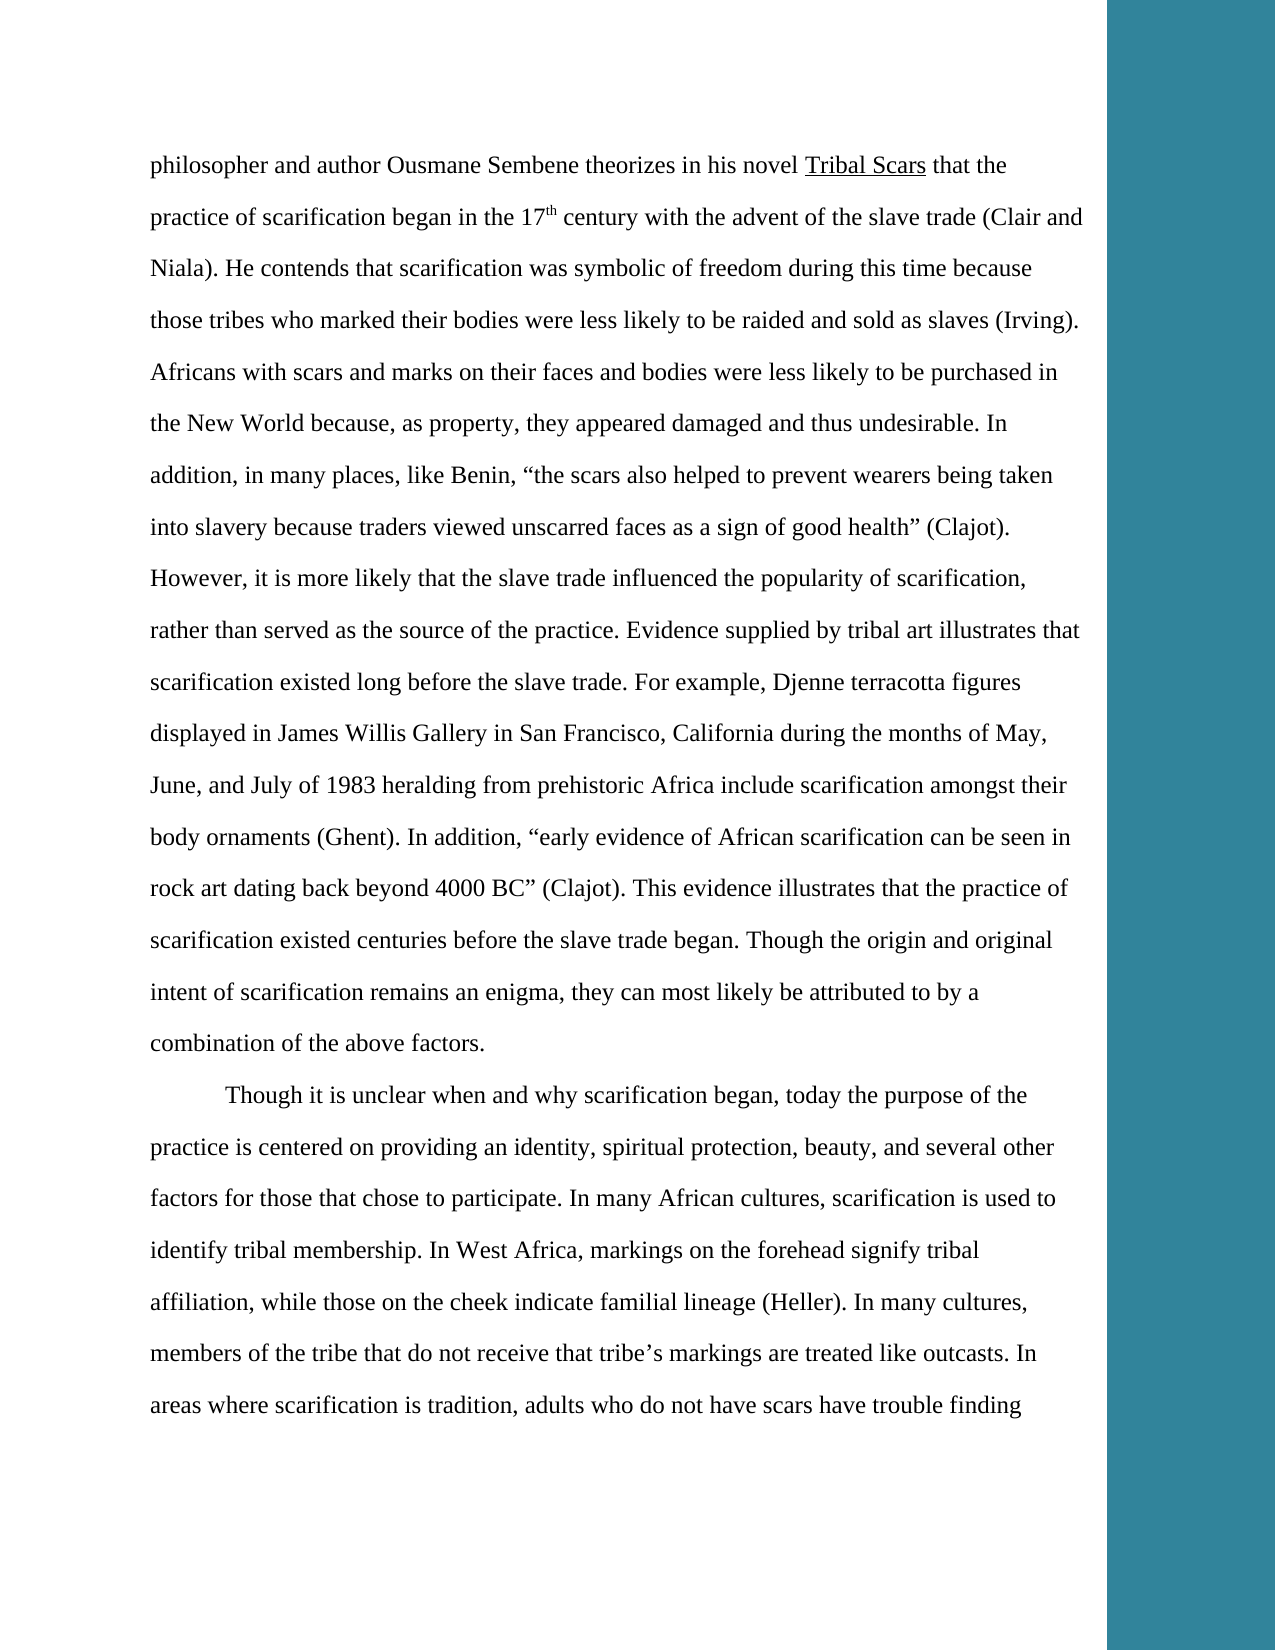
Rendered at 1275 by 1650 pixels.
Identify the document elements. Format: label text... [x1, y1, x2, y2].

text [150, 1080, 1107, 1419]
